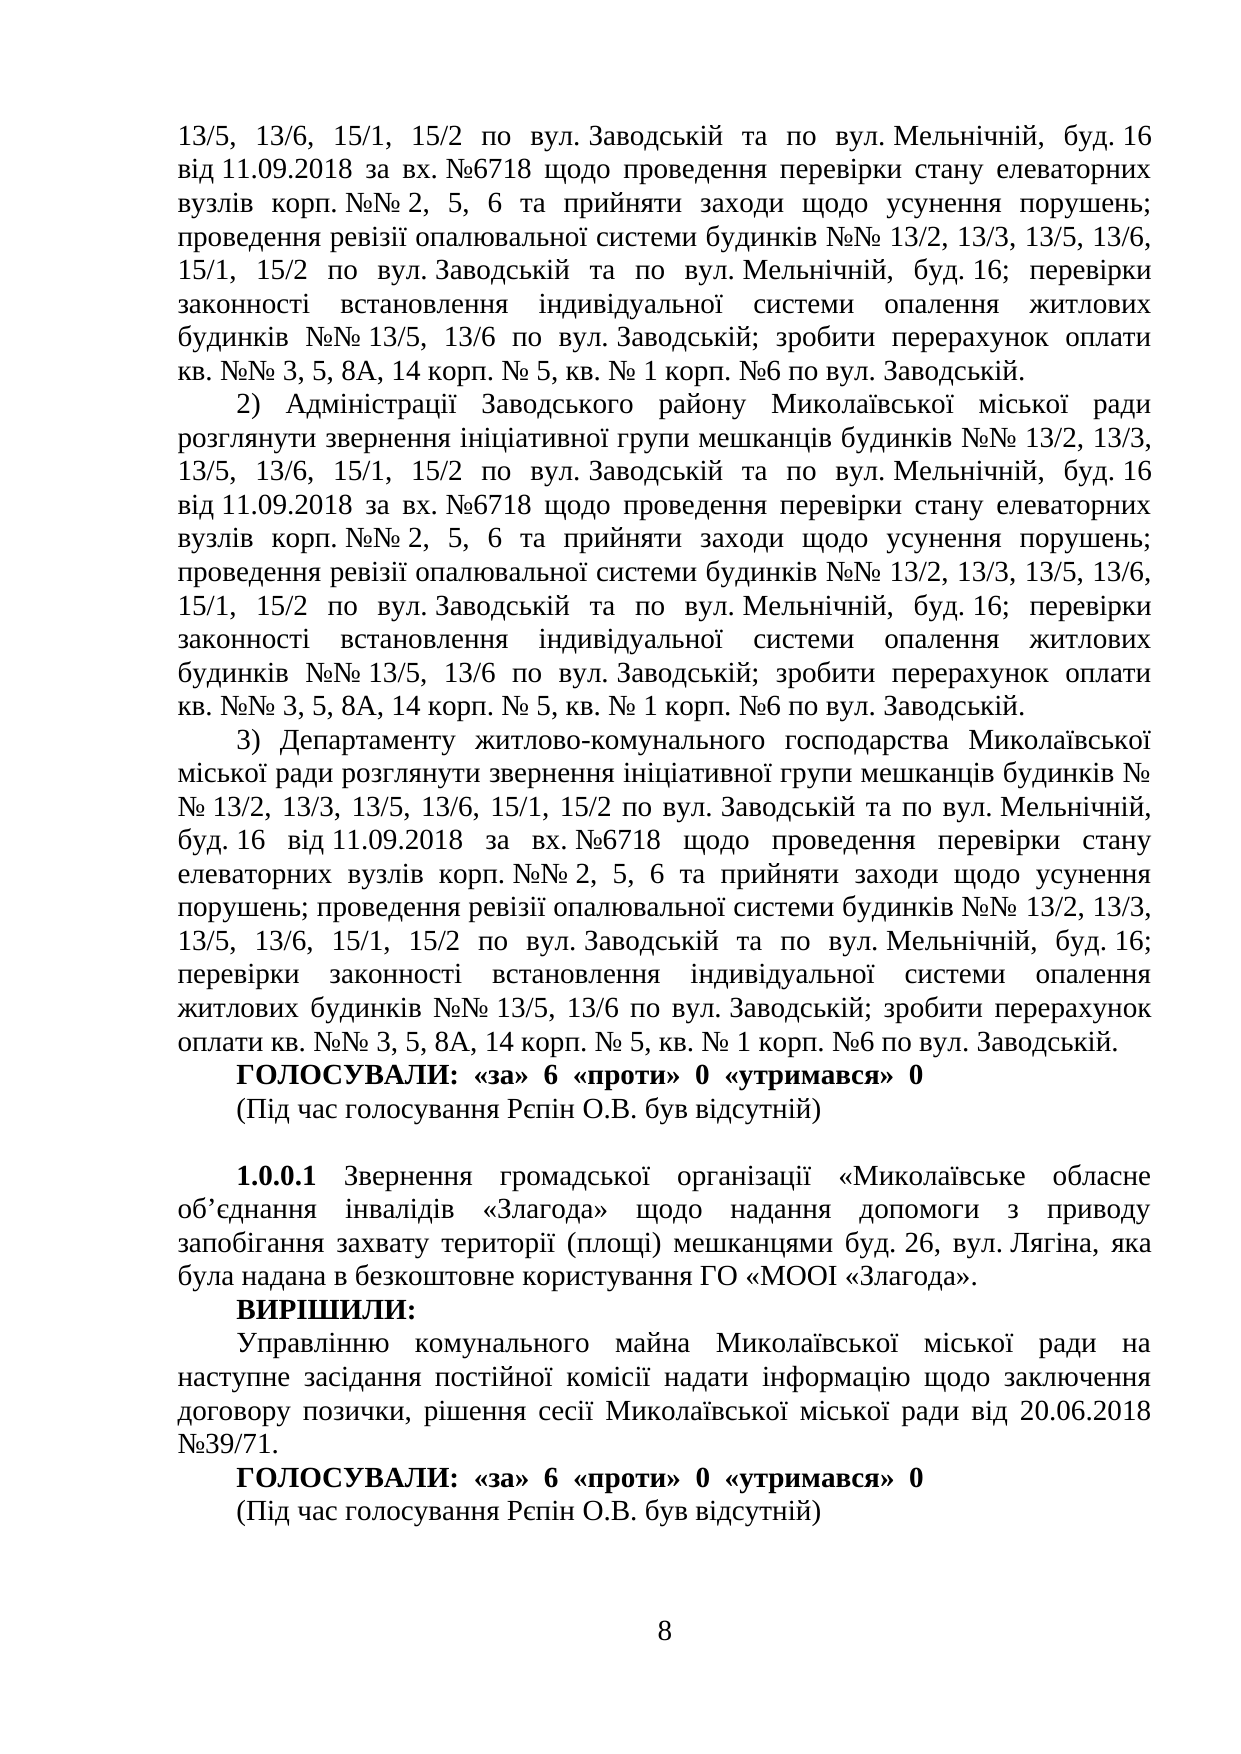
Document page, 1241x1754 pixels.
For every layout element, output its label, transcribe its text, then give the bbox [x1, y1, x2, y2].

text Управлінню комунального майна Миколаївської міської ради на наступне засідання постійної комісії надати інформацію щодо заключення договору позички, рішення сесії Миколаївської міської ради від 20.06.2018 №39/71. [177, 1326, 1152, 1460]
text 1.0.0.1 Звернення громадської організації «Миколаївське обласне об’єднання інвалідів «Злагода» щодо надання допомоги з приводу запобігання захвату території (площі) мешканцями буд. 26, вул. Лягіна, яка була надана в безкоштовне користування ГО «МООІ «Злагода». [177, 1158, 1152, 1292]
text (Під час голосування Рєпін О.В. був відсутній) [177, 1493, 1152, 1527]
text 2) Адміністрації Заводського району Миколаївської міської ради розглянути звернення ініціативної групи мешканців будинків №№ 13/2, 13/3, 13/5, 13/6, 15/1, 15/2 по вул. Заводській та по вул. Мельнічній, буд. 16 від 11.09.2018 за вх. №6718 щодо проведення перевірки стану елеваторних вузлів корп. №№ 2, 5, 6 та прийняти заходи щодо усунення порушень; проведення ревізії опалювальної системи будинків №№ 13/2, 13/3, 13/5, 13/6, 15/1, 15/2 по вул. Заводській та по вул. Мельнічній, буд. 16; перевірки законності встановлення індивідуальної системи опалення житлових будинків №№ 13/5, 13/6 по вул. Заводській; зробити перерахунок оплати кв. №№ 3, 5, 8А, 14 корп. № 5, кв. № 1 корп. №6 по вул. Заводській. [177, 386, 1152, 722]
text (Під час голосування Рєпін О.В. був відсутній) [177, 1091, 1152, 1124]
text ГОЛОСУВАЛИ: «за» 6 «проти» 0 «утримався» 0 [177, 1460, 1152, 1493]
text 3) Департаменту житлово-комунального господарства Миколаївської міської ради розглянути звернення ініціативної групи мешканців будинків №№ 13/2, 13/3, 13/5, 13/6, 15/1, 15/2 по вул. Заводській та по вул. Мельнічній, буд. 16 від 11.09.2018 за вх. №6718 щодо проведення перевірки стану елеваторних вузлів корп. №№ 2, 5, 6 та прийняти заходи щодо усунення порушень; проведення ревізії опалювальної системи будинків №№ 13/2, 13/3, 13/5, 13/6, 15/1, 15/2 по вул. Заводській та по вул. Мельнічній, буд. 16; перевірки законності встановлення індивідуальної системи опалення житлових будинків №№ 13/5, 13/6 по вул. Заводській; зробити перерахунок оплати кв. №№ 3, 5, 8А, 14 корп. № 5, кв. № 1 корп. №6 по вул. Заводській. [177, 722, 1152, 1057]
text ГОЛОСУВАЛИ: «за» 6 «проти» 0 «утримався» 0 [177, 1057, 1152, 1091]
text ВИРІШИЛИ: [177, 1292, 1152, 1326]
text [177, 118, 1152, 386]
